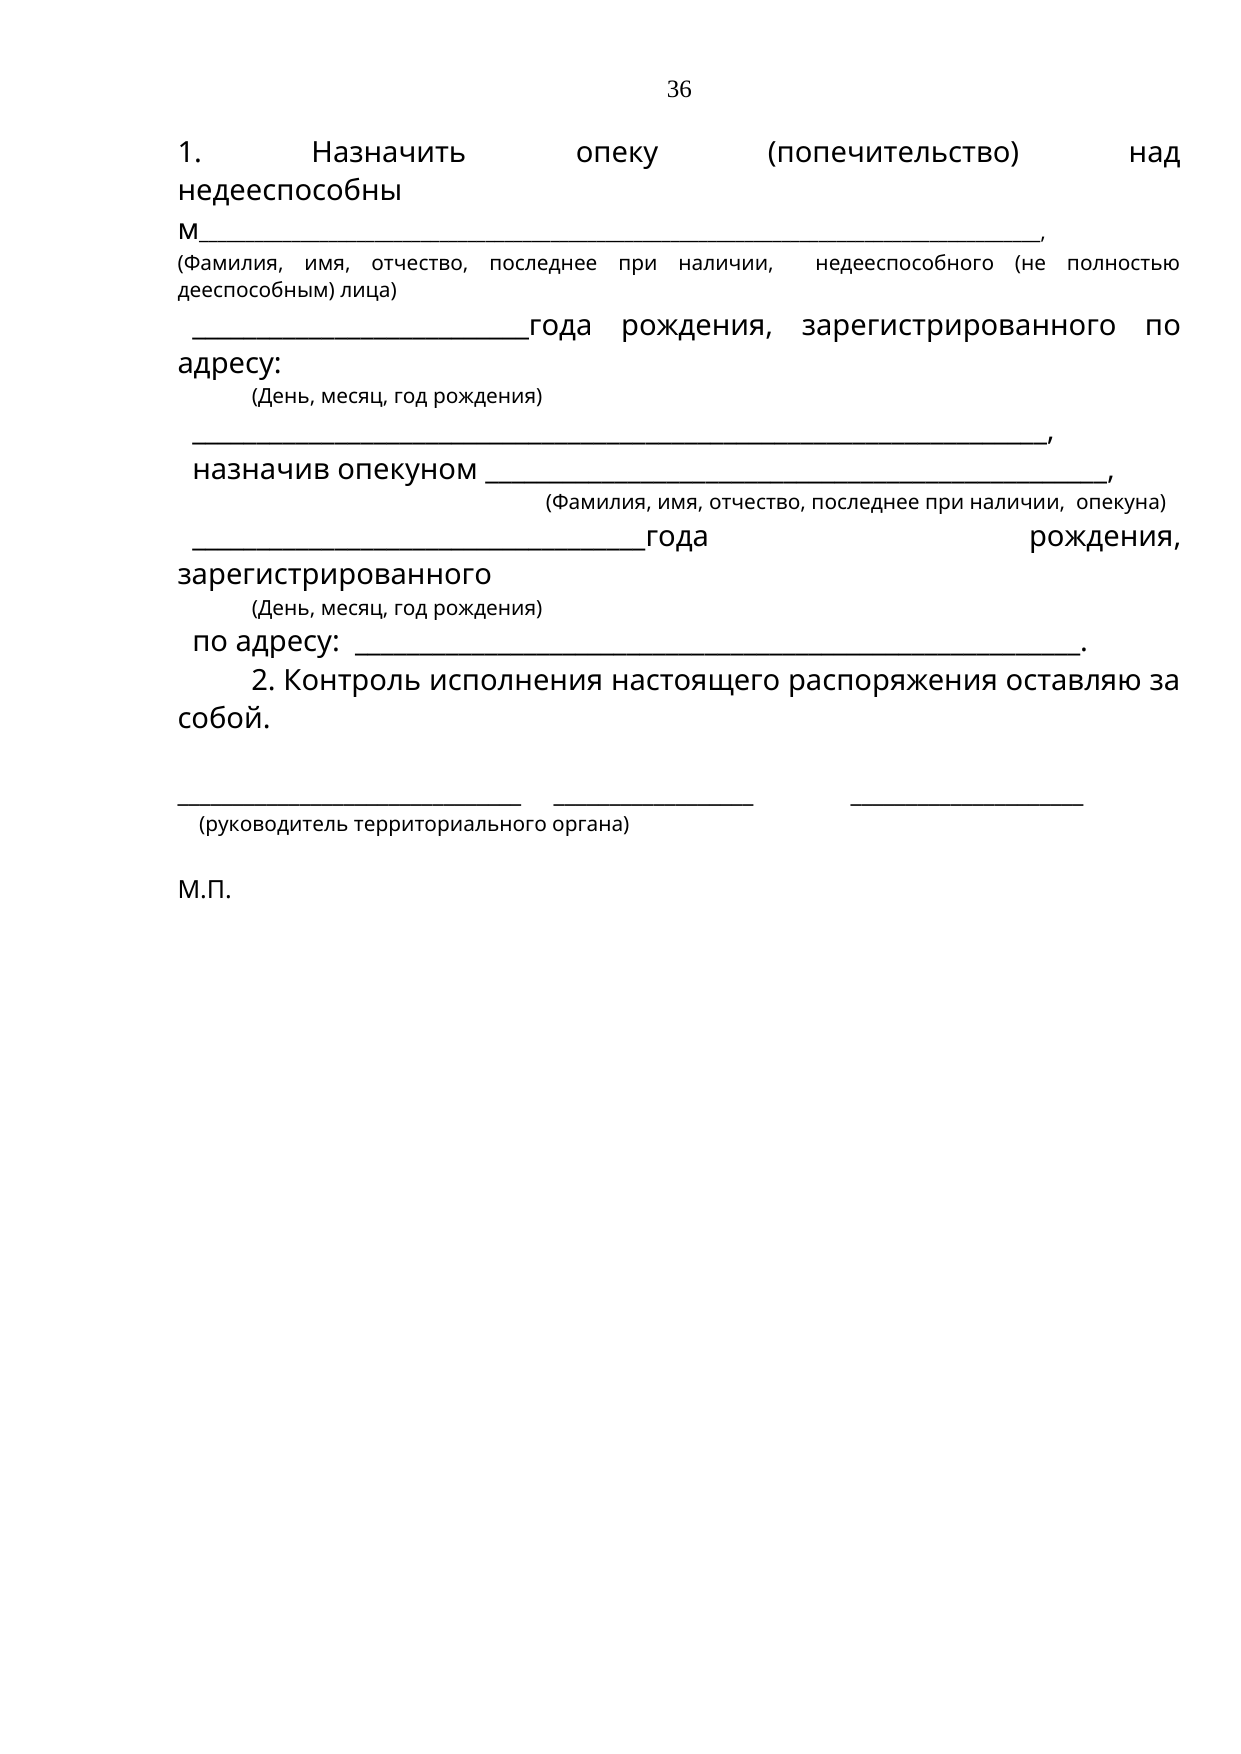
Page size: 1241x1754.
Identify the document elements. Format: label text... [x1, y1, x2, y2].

text __________________________года рождения, зарегистрированного по адресу: [177, 304, 1181, 382]
text _______________________________ __________________ _____________________ [177, 776, 1181, 809]
text по адресу: ________________________________________________________. [177, 621, 1181, 659]
text ___________________________________года рождения, зарегистрированного [177, 515, 1181, 593]
text (Фамилия, имя, отчество, последнее при наличии, недееспособного (не полностью дееспособным) лица) [177, 248, 1181, 304]
text 2. Контроль исполнения настоящего распоряжения оставляю за собой. [177, 659, 1181, 737]
text (руководитель территориального органа) [177, 809, 1181, 837]
text назначив опекуном ________________________________________________, [177, 448, 1181, 487]
text (Фамилия, имя, отчество, последнее при наличии, опекуна) [177, 487, 1181, 515]
text 1. Назначить опеку (попечительство) над недееспособным___________________________________________________________________________________________, [177, 131, 1181, 248]
text М.П. [177, 871, 1181, 905]
text __________________________________________________________________, [177, 409, 1181, 448]
text (День, месяц, год рождения) [177, 382, 1181, 409]
text (День, месяц, год рождения) [177, 593, 1181, 621]
